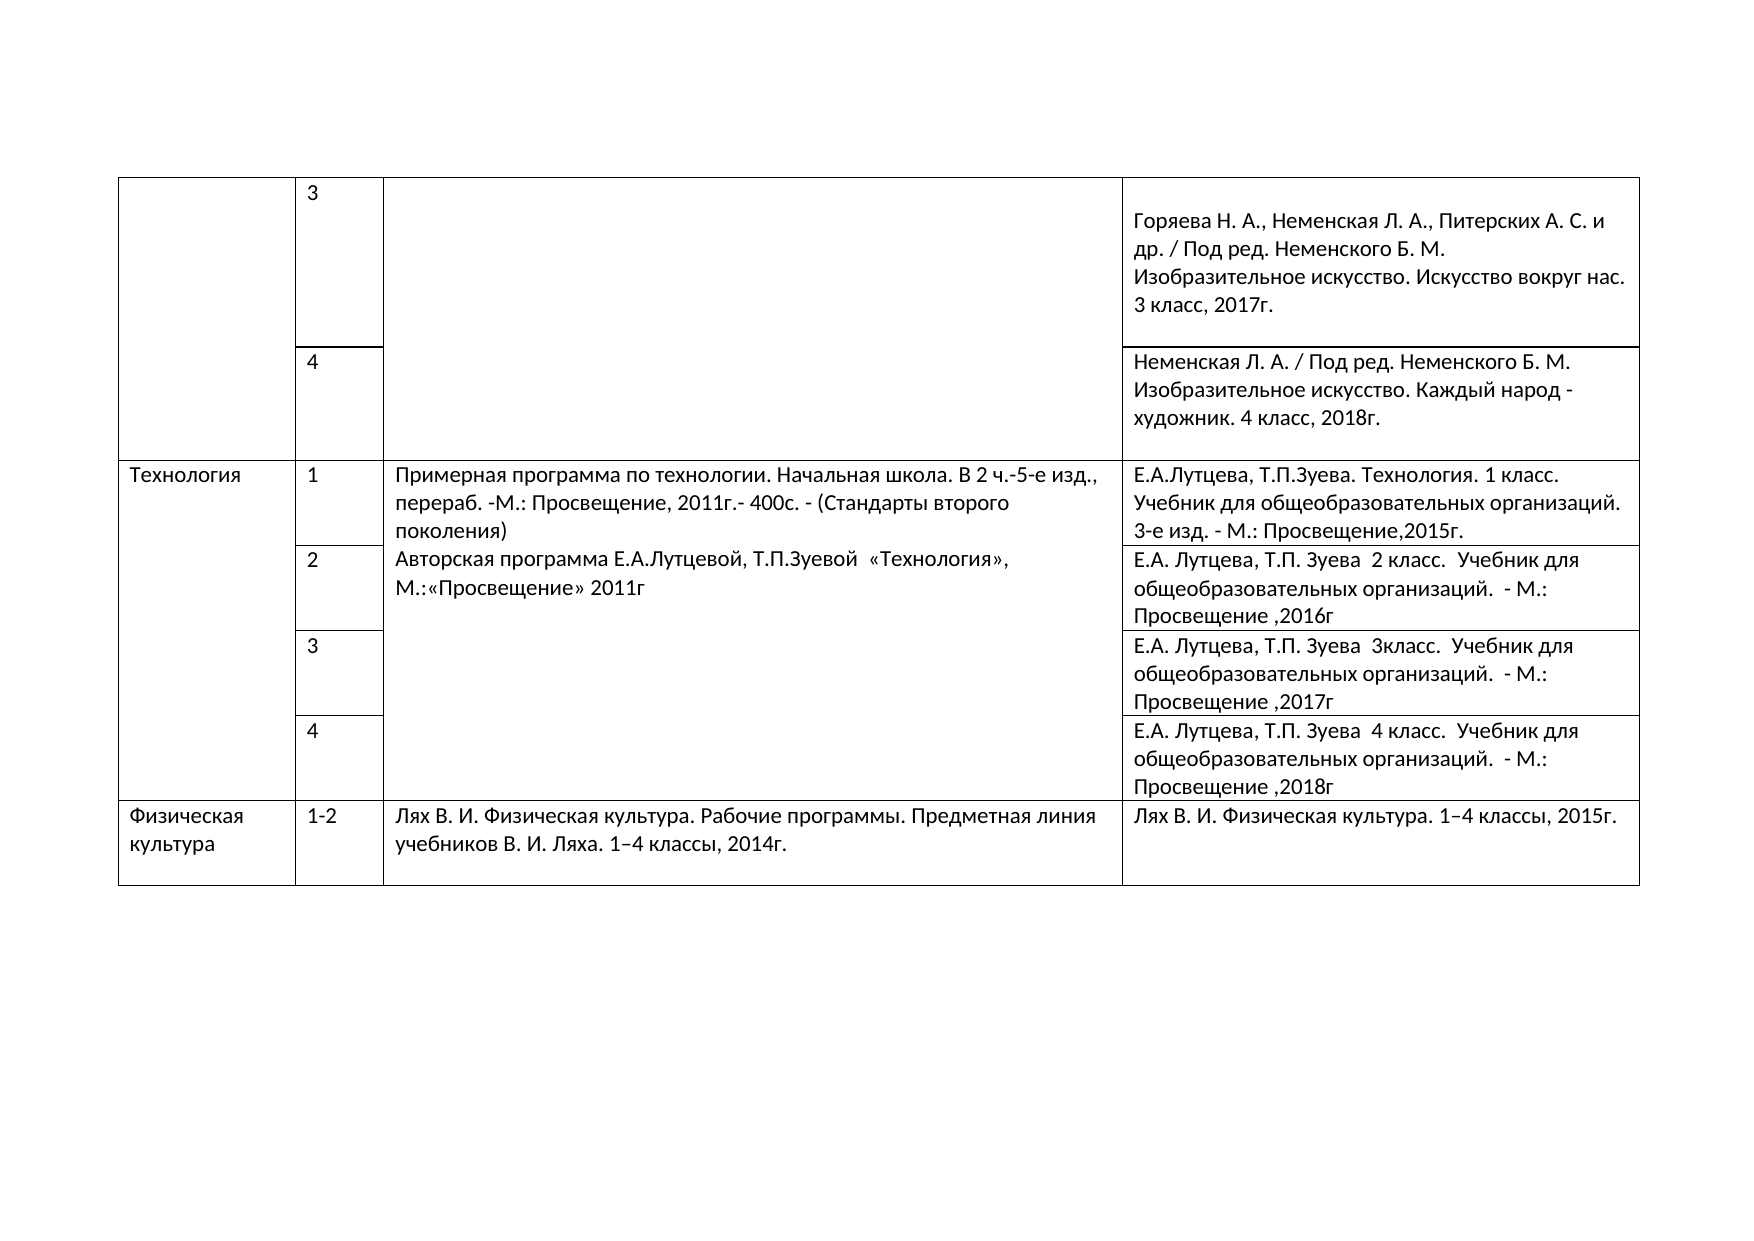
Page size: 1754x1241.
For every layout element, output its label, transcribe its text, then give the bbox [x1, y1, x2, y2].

table_cell Лях В. И. Физическая культура. 1–4 классы, 2015г. [1123, 801, 1639, 885]
table_cell 3 [296, 178, 383, 346]
table_cell 1-2 [296, 801, 383, 885]
table_cell Е.А. Лутцева, Т.П. Зуева 4 класс. Учебник для общеобразовательных организаций. - М.: Просвещение ,2018г [1123, 716, 1639, 800]
table_cell Неменская Л. А. / Под ред. Неменского Б. М. Изобразительное искусство. Каждый народ - художник. 4 класс, 2018г. [1123, 348, 1639, 459]
table_cell Примерная программа по технологии. Начальная школа. В 2 ч.-5-е изд., перераб. -М.: Просвещение, 2011г.- 400с. - (Стандарты второго поколения) Авторская программа Е.А.Лутцевой, Т.П.Зуевой «Технология», М.:«Просвещение» 2011г [384, 461, 1122, 800]
table_cell Е.А.Лутцева, Т.П.Зуева. Технология. 1 класс. Учебник для общеобразовательных организаций. 3-е изд. - М.: Просвещение,2015г. [1123, 461, 1639, 544]
table_cell Технология [119, 461, 295, 800]
table_cell 4 [296, 348, 383, 459]
table_cell Лях В. И. Физическая культура. Рабочие программы. Предметная линия учебников В. И. Ляха. 1–4 классы, 2014г. [384, 801, 1122, 885]
table_cell Горяева Н. А., Неменская Л. А., Питерских А. С. и др. / Под ред. Неменского Б. М. Изобразительное искусство. Искусство вокруг нас. 3 класс, 2017г. [1123, 178, 1639, 346]
table_cell 1 [296, 461, 383, 544]
table_cell 4 [296, 716, 383, 800]
table_cell 3 [296, 631, 383, 715]
table_cell Е.А. Лутцева, Т.П. Зуева 2 класс. Учебник для общеобразовательных организаций. - М.: Просвещение ,2016г [1123, 546, 1639, 630]
table_cell Физическая культура [119, 801, 295, 885]
table_cell 2 [296, 546, 383, 630]
table_cell Е.А. Лутцева, Т.П. Зуева 3класс. Учебник для общеобразовательных организаций. - М.: Просвещение ,2017г [1123, 631, 1639, 715]
